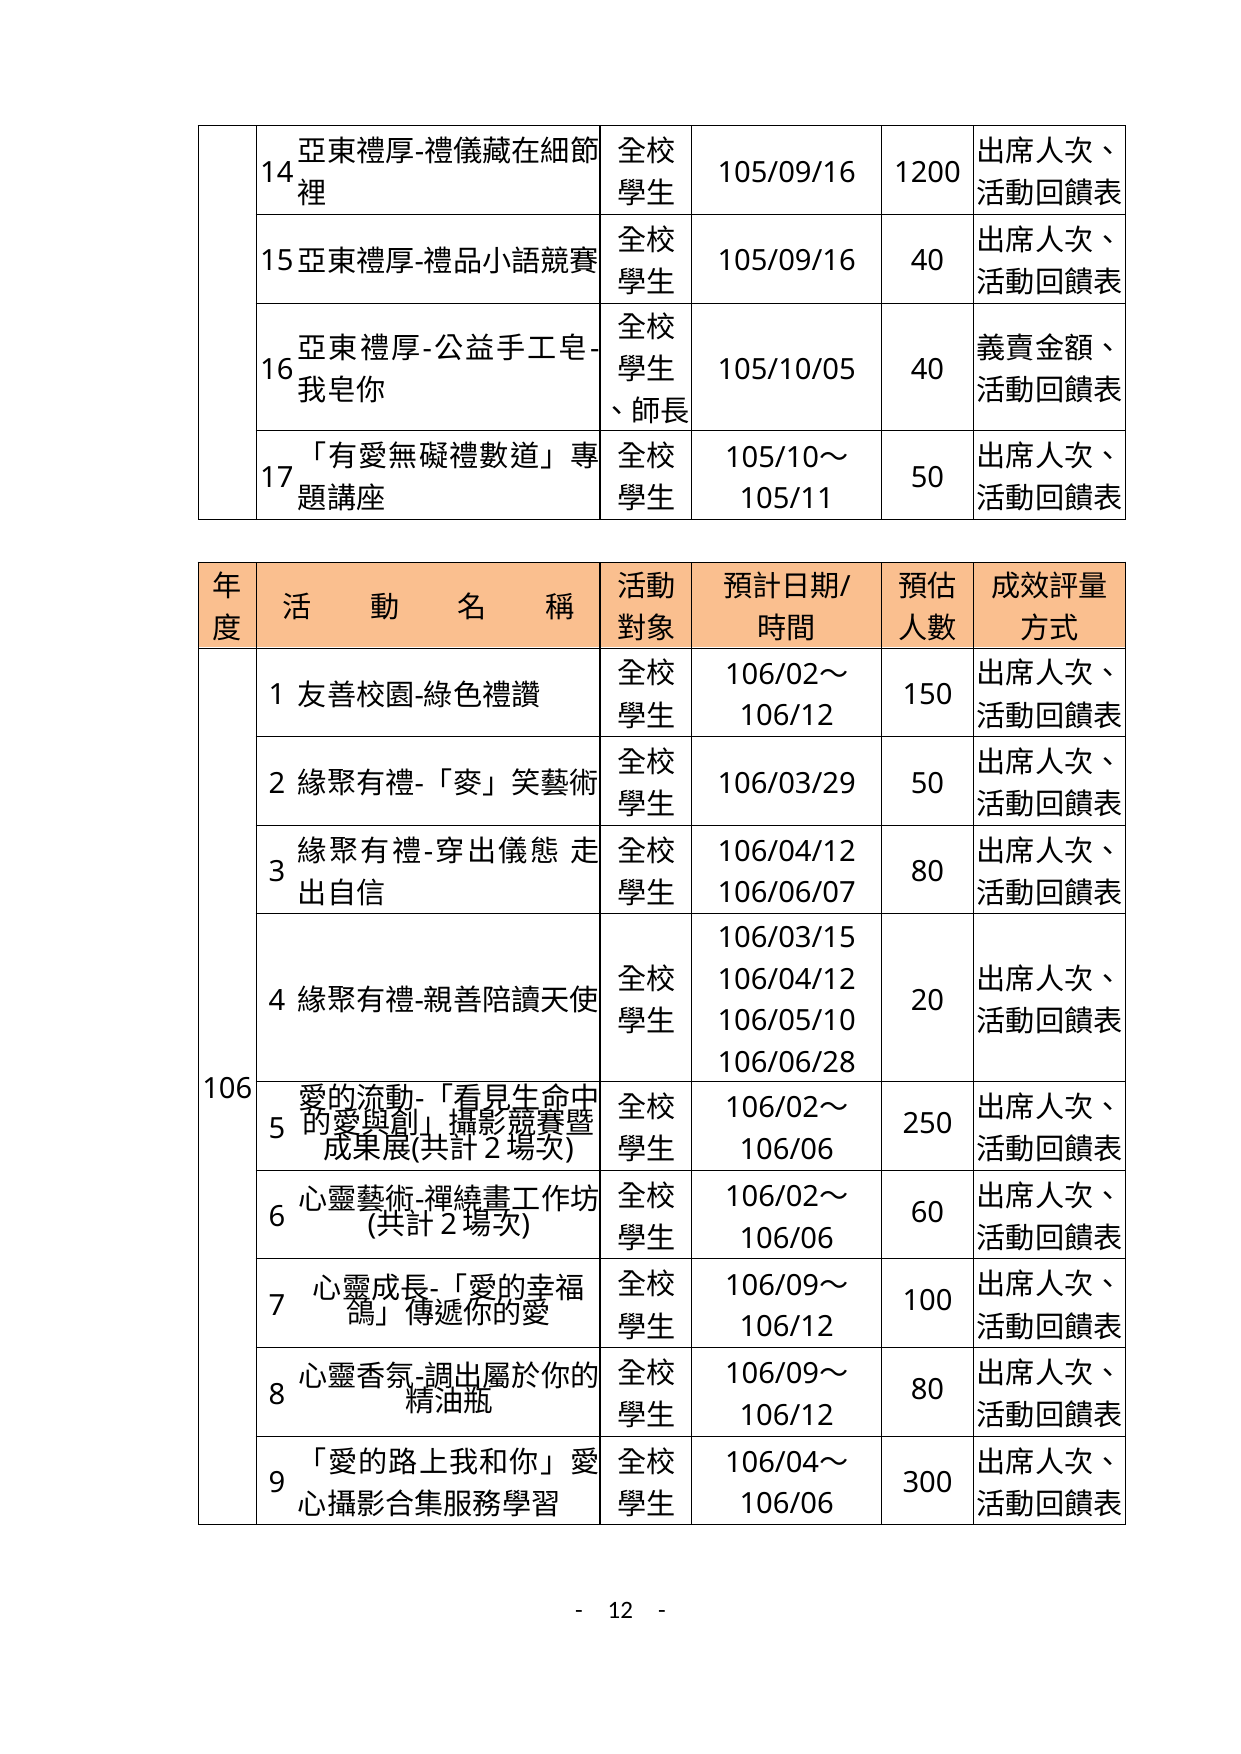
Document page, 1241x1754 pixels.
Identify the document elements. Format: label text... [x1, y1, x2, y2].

table_cell 緣聚有禮-親善陪讀天使 [297, 914, 599, 1081]
table_cell 出席人次、活動回饋表 [974, 126, 1125, 214]
table_cell 全校 學生 [601, 1348, 691, 1436]
table_header 年度 [199, 563, 256, 647]
table_cell 14 [257, 126, 297, 214]
table_cell 全校 學生 [601, 1259, 691, 1347]
table_cell 心靈香氛-調出屬於你的精油瓶 [297, 1348, 599, 1436]
table_cell 「愛的路上我和你」愛心攝影合集服務學習 [297, 1437, 599, 1524]
table_cell 106/02～106/06 [692, 1082, 881, 1170]
table_cell 16 [257, 304, 297, 430]
table_cell 出席人次、活動回饋表 [974, 1259, 1125, 1347]
table_cell 17 [257, 431, 297, 519]
table_cell 106/03/29 [692, 737, 881, 825]
table_cell 出席人次、活動回饋表 [974, 431, 1125, 519]
table_cell 心靈藝術-禪繞畫工作坊(共計2場次) [297, 1171, 599, 1258]
table_cell 出席人次、活動回饋表 [974, 737, 1125, 825]
table_cell 全校 學生 [601, 126, 691, 214]
table_cell 出席人次、活動回饋表 [974, 649, 1125, 736]
table_cell 出席人次、活動回饋表 [974, 826, 1125, 913]
table_cell 80 [882, 1348, 973, 1436]
table_header 成效評量 方式 [974, 563, 1125, 647]
table_cell 心靈成長-「愛的幸福鴿」傳遞你的愛 [297, 1259, 599, 1347]
table_cell 105/10/05 [692, 304, 881, 430]
table_cell 6 [257, 1171, 297, 1258]
table_cell 60 [882, 1171, 973, 1258]
table_cell 全校 學生 [601, 826, 691, 913]
table_cell 4 [257, 914, 297, 1081]
table_cell 106/02～106/06 [692, 1171, 881, 1258]
table_cell 106 [199, 649, 256, 1524]
table_header 預計日期/ 時間 [692, 563, 881, 647]
table_cell 105/09/16 [692, 126, 881, 214]
table_cell 106/04～106/06 [692, 1437, 881, 1524]
table_cell 出席人次、活動回饋表 [974, 1437, 1125, 1524]
table_cell 40 [882, 304, 973, 430]
table_cell 105/10～105/11 [692, 431, 881, 519]
table_cell 亞東禮厚-公益手工皂-我皂你 [297, 304, 599, 430]
table_cell 全校 學生 、師長 [601, 304, 691, 430]
table_cell 出席人次、活動回饋表 [974, 215, 1125, 302]
table_cell 亞東禮厚-禮品小語競賽 [297, 215, 599, 302]
table_cell 50 [882, 431, 973, 519]
table_cell 1200 [882, 126, 973, 214]
table_header 活動 對象 [601, 563, 691, 647]
table_cell 全校 學生 [601, 914, 691, 1081]
table_header 活 動 名 稱 [257, 563, 599, 647]
table_cell 出席人次、活動回饋表 [974, 1082, 1125, 1170]
table_cell 緣聚有禮-「麥」笑藝術 [297, 737, 599, 825]
table_cell 出席人次、活動回饋表 [974, 1348, 1125, 1436]
table_cell 1 [257, 649, 297, 736]
table_cell 全校 學生 [601, 215, 691, 302]
table_cell 106/09～106/12 [692, 1348, 881, 1436]
table_header 預估 人數 [882, 563, 973, 647]
table_cell 全校 學生 [601, 737, 691, 825]
table_cell 106/09～106/12 [692, 1259, 881, 1347]
table_cell 106/03/15 106/04/12 106/05/10 106/06/28 [692, 914, 881, 1081]
table_cell 20 [882, 914, 973, 1081]
table_cell 8 [257, 1348, 297, 1436]
table_cell 全校 學生 [601, 431, 691, 519]
table_cell 100 [882, 1259, 973, 1347]
table_cell 5 [257, 1082, 297, 1170]
table_cell 9 [257, 1437, 297, 1524]
table_cell 友善校園-綠色禮讚 [297, 649, 599, 736]
table_cell 15 [257, 215, 297, 302]
table_cell 全校 學生 [601, 649, 691, 736]
table_cell 106/02～106/12 [692, 649, 881, 736]
table_cell 300 [882, 1437, 973, 1524]
table_cell 2 [257, 737, 297, 825]
table_cell 150 [882, 649, 973, 736]
table_cell 全校 學生 [601, 1437, 691, 1524]
table_cell 106/04/12 106/06/07 [692, 826, 881, 913]
table_cell 80 [882, 826, 973, 913]
table_cell 義賣金額、活動回饋表 [974, 304, 1125, 430]
table_cell 40 [882, 215, 973, 302]
table_cell 7 [257, 1259, 297, 1347]
table_cell 250 [882, 1082, 973, 1170]
table_cell 亞東禮厚-禮儀藏在細節裡 [297, 126, 599, 214]
table_cell 緣聚有禮-穿出儀態 走出自信 [297, 826, 599, 913]
table_cell 105/09/16 [692, 215, 881, 302]
table_cell 3 [257, 826, 297, 913]
table_cell 愛的流動-「看見生命中的愛與創」攝影競賽暨成果展(共計2場次) [297, 1082, 599, 1170]
table_cell 出席人次、活動回饋表 [974, 914, 1125, 1081]
table_cell 50 [882, 737, 973, 825]
table_cell 「有愛無礙禮數道」專題講座 [297, 431, 599, 519]
table_cell 全校 學生 [601, 1171, 691, 1258]
table_cell 出席人次、活動回饋表 [974, 1171, 1125, 1258]
table_cell 全校 學生 [601, 1082, 691, 1170]
